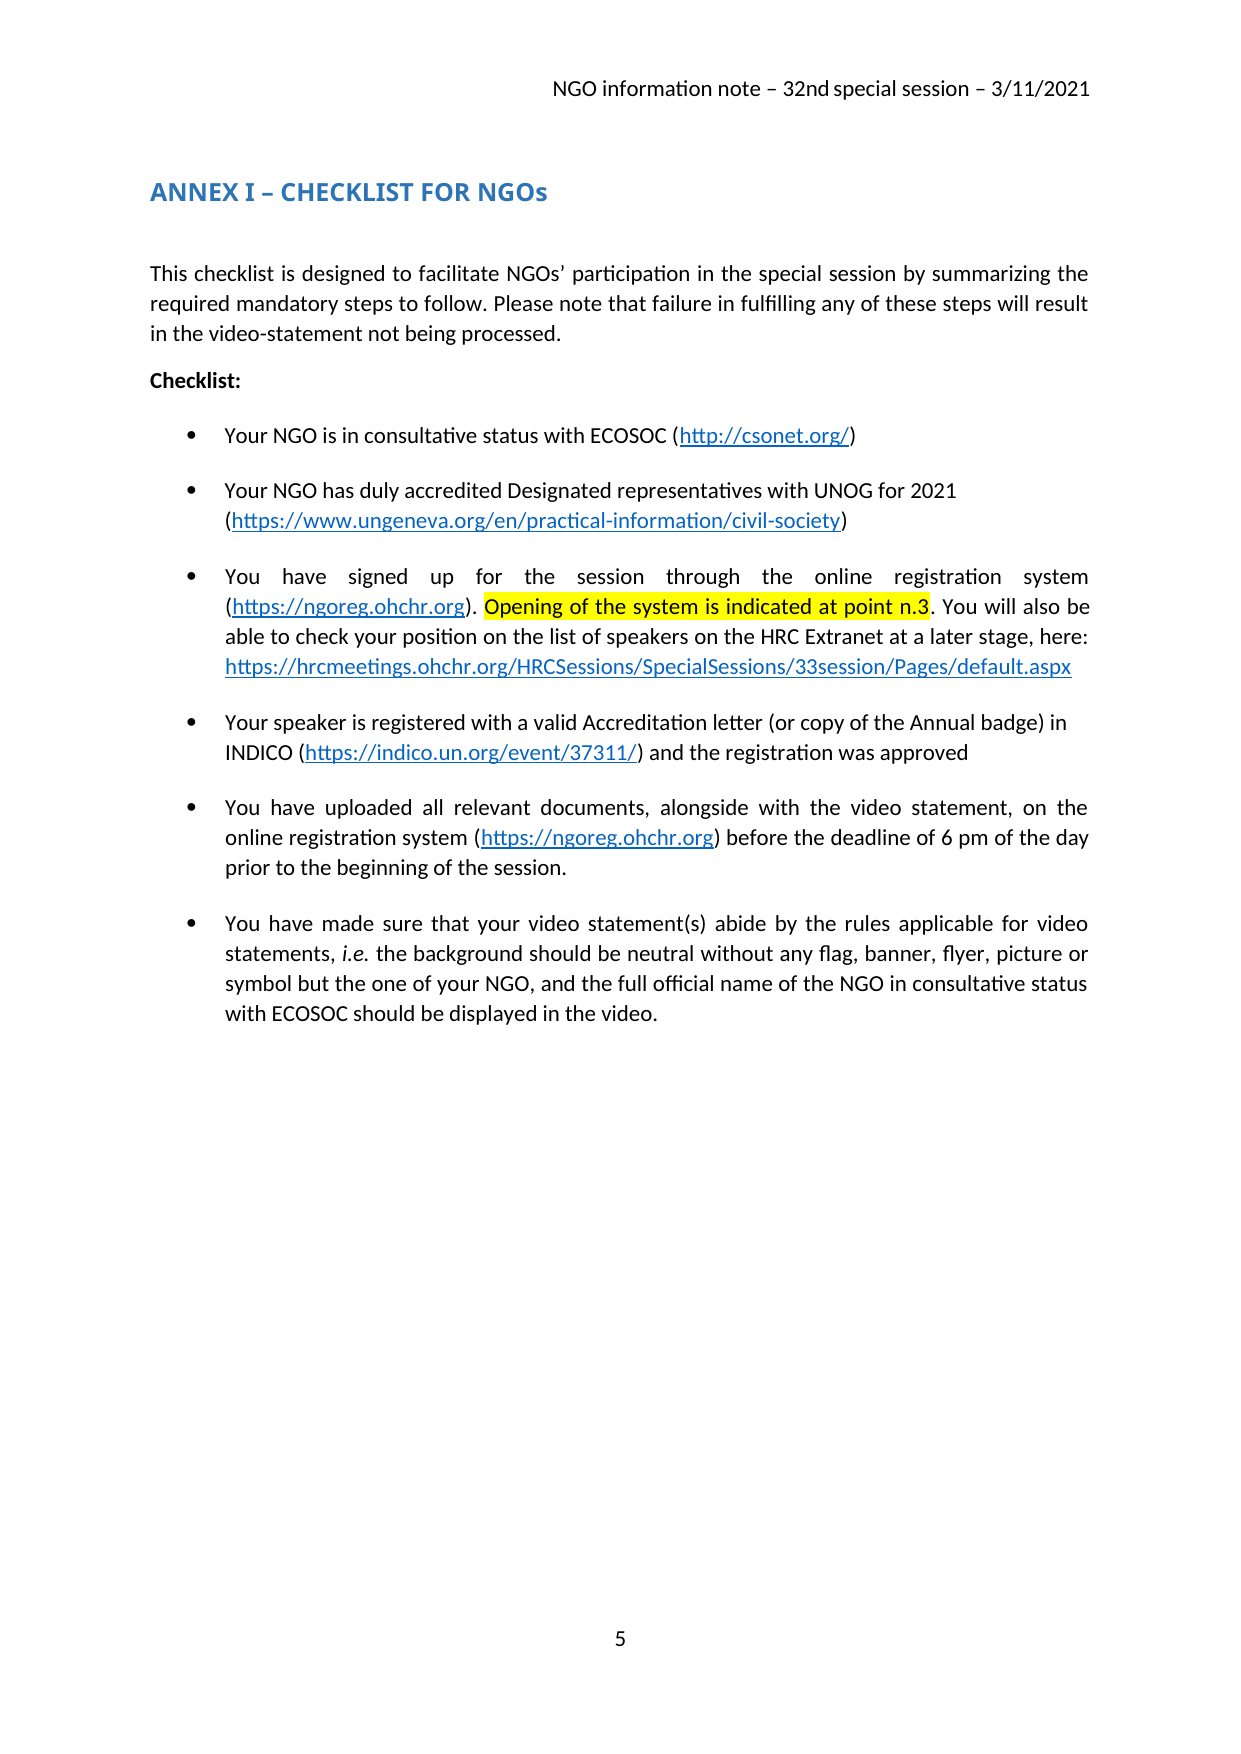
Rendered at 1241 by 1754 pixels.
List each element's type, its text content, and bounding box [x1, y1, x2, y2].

text Checklist: [150, 366, 1090, 394]
list You have made sure that your video statement(s) abide by the rules applicable for video statements, i.e. the background should be neutral without any flag, banner, flyer, picture or symbol but the one of your NGO, and the full official name of the NGO in consultative status with ECOSOC should be displayed in the video. [187, 909, 1090, 1027]
list You have uploaded all relevant documents, alongside with the video statement, on the online registration system (https://ngoreg.ohchr.org) before the deadline of 6 pm of the day prior to the beginning of the session. [187, 793, 1090, 881]
list Your NGO is in consultative status with ECOSOC (http://csonet.org/) [187, 421, 1090, 449]
list You have signed up for the session through the online registration system (https://ngoreg.ohchr.org). Opening of the system is indicated at point n.3. You will also be able to check your position on the list of speakers on the HRC Extranet at a later stage, here: https://hrcmeetings.ohchr.org/HRCSessions/SpecialSessions/33session/Pages/default.aspx [187, 562, 1090, 680]
text This checklist is designed to facilitate NGOs’ participation in the special session by summarizing the required mandatory steps to follow. Please note that failure in fulfilling any of these steps will result in the video-statement not being processed. [150, 259, 1090, 347]
list Your NGO has duly accredited Designated representatives with UNOG for 2021 (https://www.ungeneva.org/en/practical-information/civil-society) [187, 476, 1090, 534]
subtitle ANNEX I – CHECKLIST FOR NGOs [150, 175, 1090, 209]
list Your speaker is registered with a valid Accreditation letter (or copy of the Annual badge) in INDICO (https://indico.un.org/event/37311/) and the registration was approved [187, 708, 1090, 766]
